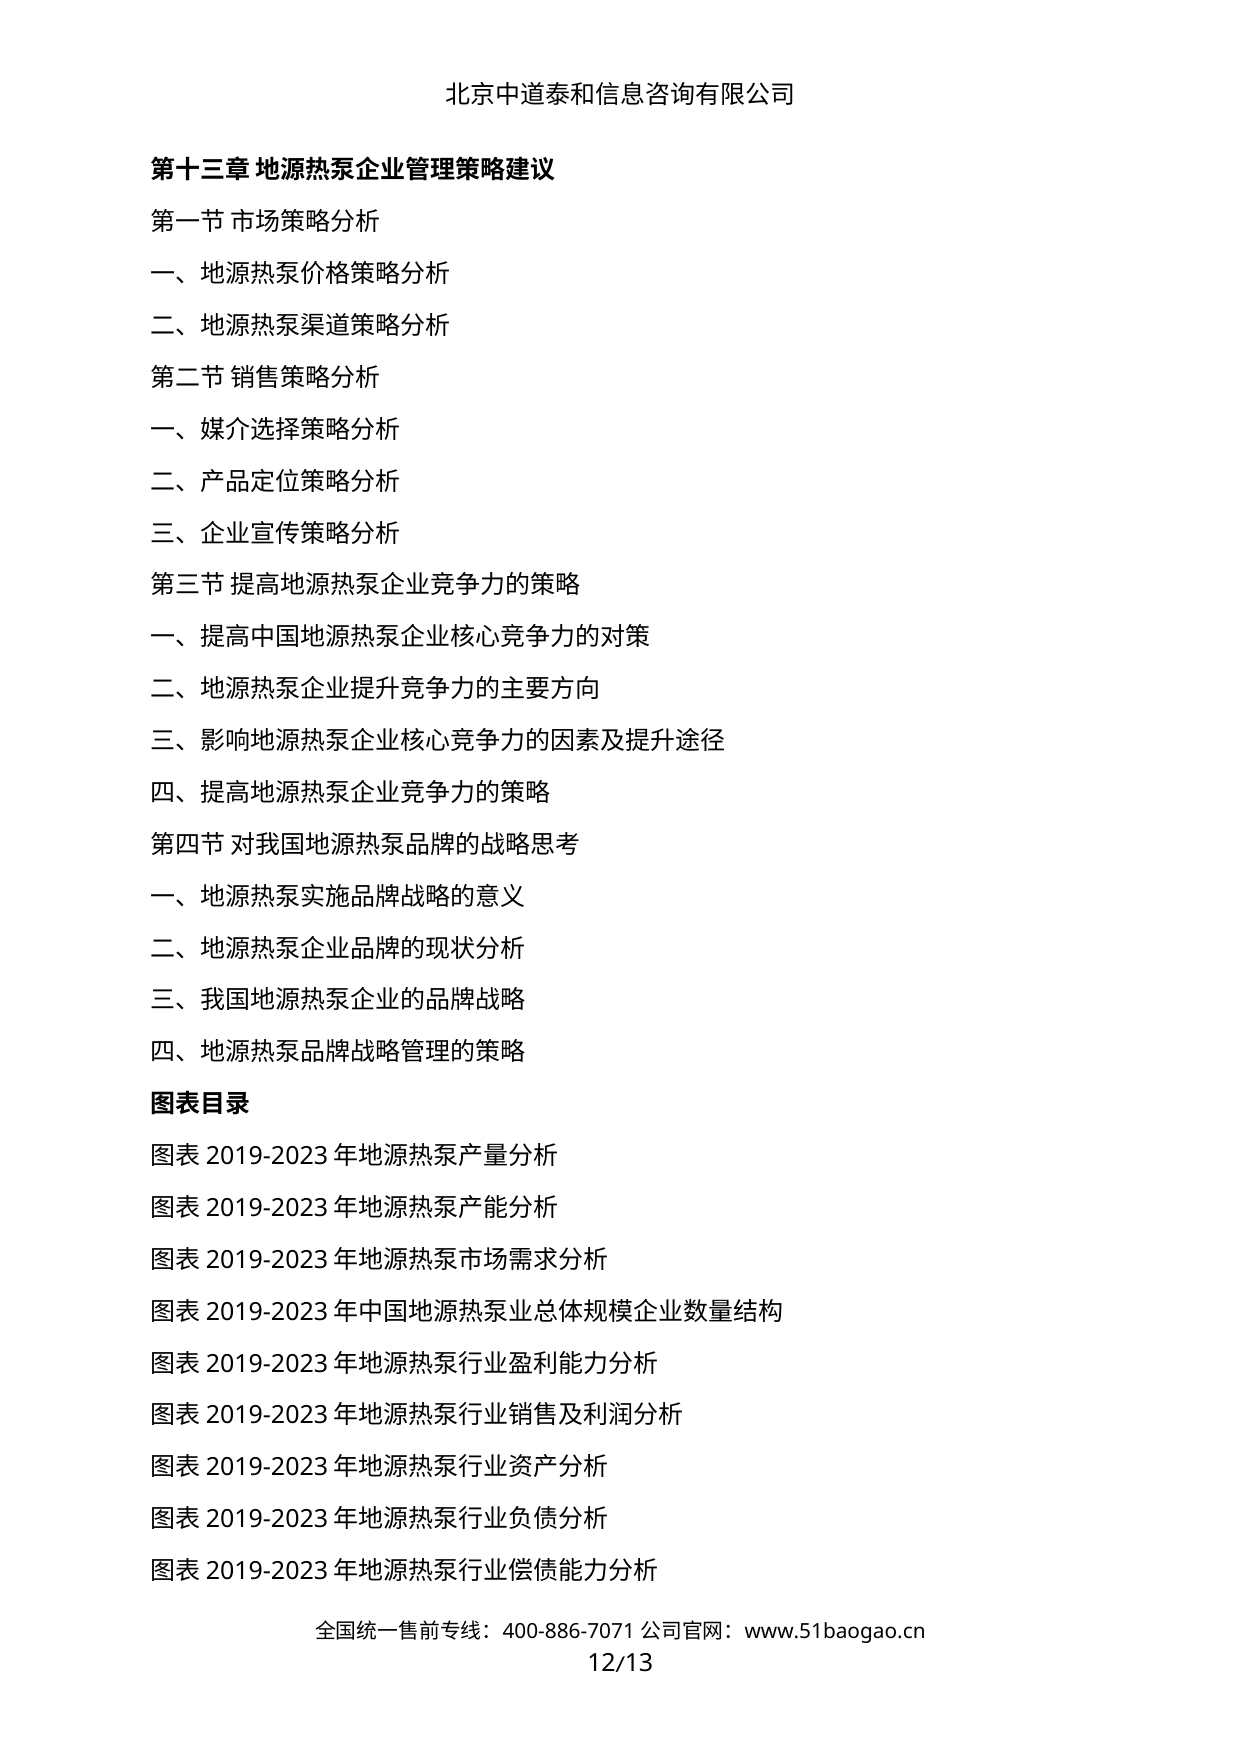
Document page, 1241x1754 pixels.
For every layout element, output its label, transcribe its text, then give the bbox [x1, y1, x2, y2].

text 图表目录 [150, 1084, 1090, 1120]
text 第四节 对我国地源热泵品牌的战略思考 [150, 824, 1090, 861]
text 三、我国地源热泵企业的品牌战略 [150, 980, 1090, 1016]
text 图表 2019-2023年地源热泵产能分析 [150, 1187, 1090, 1224]
text 第一节 市场策略分析 [150, 202, 1090, 238]
text 二、产品定位策略分析 [150, 461, 1090, 497]
text 一、媒介选择策略分析 [150, 409, 1090, 446]
text 图表 2019-2023年地源热泵行业资产分析 [150, 1447, 1090, 1483]
text 二、地源热泵企业品牌的现状分析 [150, 928, 1090, 964]
text 图表 2019-2023年地源热泵行业盈利能力分析 [150, 1343, 1090, 1379]
text 一、地源热泵价格策略分析 [150, 254, 1090, 290]
text 一、地源热泵实施品牌战略的意义 [150, 876, 1090, 912]
text 第三节 提高地源热泵企业竞争力的策略 [150, 565, 1090, 601]
text 三、影响地源热泵企业核心竞争力的因素及提升途径 [150, 721, 1090, 757]
text 图表 2019-2023年地源热泵产量分析 [150, 1136, 1090, 1172]
text 图表 2019-2023年地源热泵行业负债分析 [150, 1499, 1090, 1535]
text 二、地源热泵企业提升竞争力的主要方向 [150, 669, 1090, 705]
text 图表 2019-2023年地源热泵市场需求分析 [150, 1239, 1090, 1276]
text 三、企业宣传策略分析 [150, 513, 1090, 549]
text 四、提高地源热泵企业竞争力的策略 [150, 772, 1090, 809]
text 四、地源热泵品牌战略管理的策略 [150, 1032, 1090, 1068]
text 图表 2019-2023年地源热泵行业偿债能力分析 [150, 1551, 1090, 1587]
text 第二节 销售策略分析 [150, 357, 1090, 394]
text 第十三章 地源热泵企业管理策略建议 [150, 150, 1090, 186]
text 图表 2019-2023年地源热泵行业销售及利润分析 [150, 1395, 1090, 1431]
text 二、地源热泵渠道策略分析 [150, 306, 1090, 342]
text 一、提高中国地源热泵企业核心竞争力的对策 [150, 617, 1090, 653]
text 图表 2019-2023年中国地源热泵业总体规模企业数量结构 [150, 1291, 1090, 1327]
